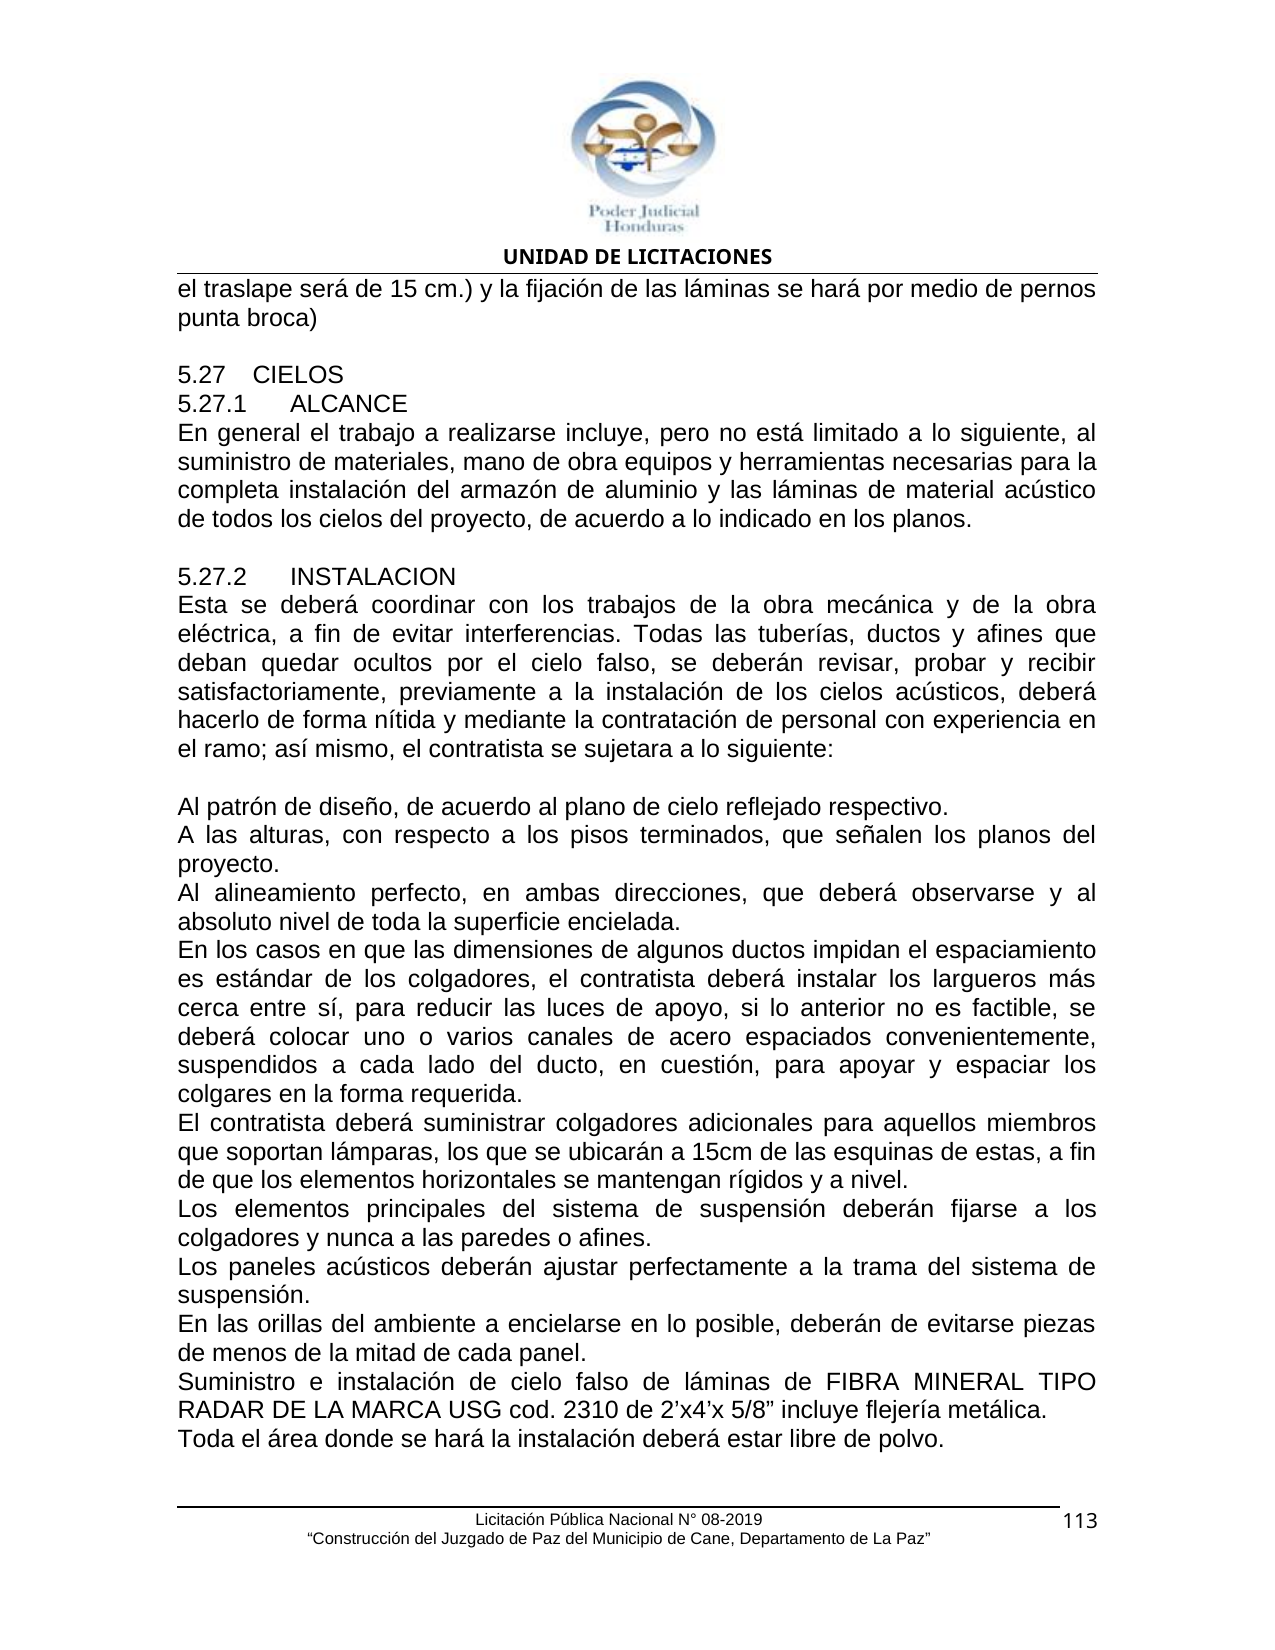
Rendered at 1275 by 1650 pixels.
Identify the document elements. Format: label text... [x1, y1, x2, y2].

text El contratista deberá suministrar colgadores adicionales para aquellos miembros que soportan lámparas, los que se ubicarán a 15cm de las esquinas de estas, a fin de que los elementos horizontales se mantengan rígidos y a nivel. [177, 1108, 1098, 1194]
picture [550, 73, 725, 243]
text Al alineamiento perfecto, en ambas direcciones, que deberá observarse y al absoluto nivel de toda la superficie encielada. [177, 878, 1098, 935]
text Suministro e instalación de cielo falso de láminas de FIBRA MINERAL TIPO RADAR DE LA MARCA USG cod. 2310 de 2’x4’x 5/8” incluye flejería metálica. [177, 1367, 1098, 1424]
text A las alturas, con respecto a los pisos terminados, que señalen los planos del proyecto. [177, 820, 1098, 878]
text Esta se deberá coordinar con los trabajos de la obra mecánica y de la obra eléctrica, a fin de evitar interferencias. Todas las tuberías, ductos y afines que deban quedar ocultos por el cielo falso, se deberán revisar, probar y recibir satisfactoriamente, previamente a la instalación de los cielos acústicos, deberá hacerlo de forma nítida y mediante la contratación de personal con experiencia en el ramo; así mismo, el contratista se sujetara a lo siguiente: [177, 590, 1098, 763]
subtitle INSTALACION [177, 562, 1098, 590]
subtitle CIELOS [177, 360, 1098, 389]
text En las orillas del ambiente a encielarse en lo posible, deberán de evitarse piezas de menos de la mitad de cada panel. [177, 1309, 1098, 1367]
text Los paneles acústicos deberán ajustar perfectamente a la trama del sistema de suspensión. [177, 1252, 1098, 1309]
text Al patrón de diseño, de acuerdo al plano de cielo reflejado respectivo. [177, 792, 1098, 820]
text En los casos en que las dimensiones de algunos ductos impidan el espaciamiento es estándar de los colgadores, el contratista deberá instalar los largueros más cerca entre sí, para reducir las luces de apoyo, si lo anterior no es factible, se deberá colocar uno o varios canales de acero espaciados convenientemente, suspendidos a cada lado del ducto, en cuestión, para apoyar y espaciar los colgares en la forma requerida. [177, 935, 1098, 1108]
text Los elementos principales del sistema de suspensión deberán fijarse a los colgadores y nunca a las paredes o afines. [177, 1194, 1098, 1252]
subtitle ALCANCE [177, 389, 1098, 418]
text En general el trabajo a realizarse incluye, pero no está limitado a lo siguiente, al suministro de materiales, mano de obra equipos y herramientas necesarias para la completa instalación del armazón de aluminio y las láminas de material acústico de todos los cielos del proyecto, de acuerdo a lo indicado en los planos. [177, 418, 1098, 533]
text Toda el área donde se hará la instalación deberá estar libre de polvo. [177, 1424, 1098, 1453]
